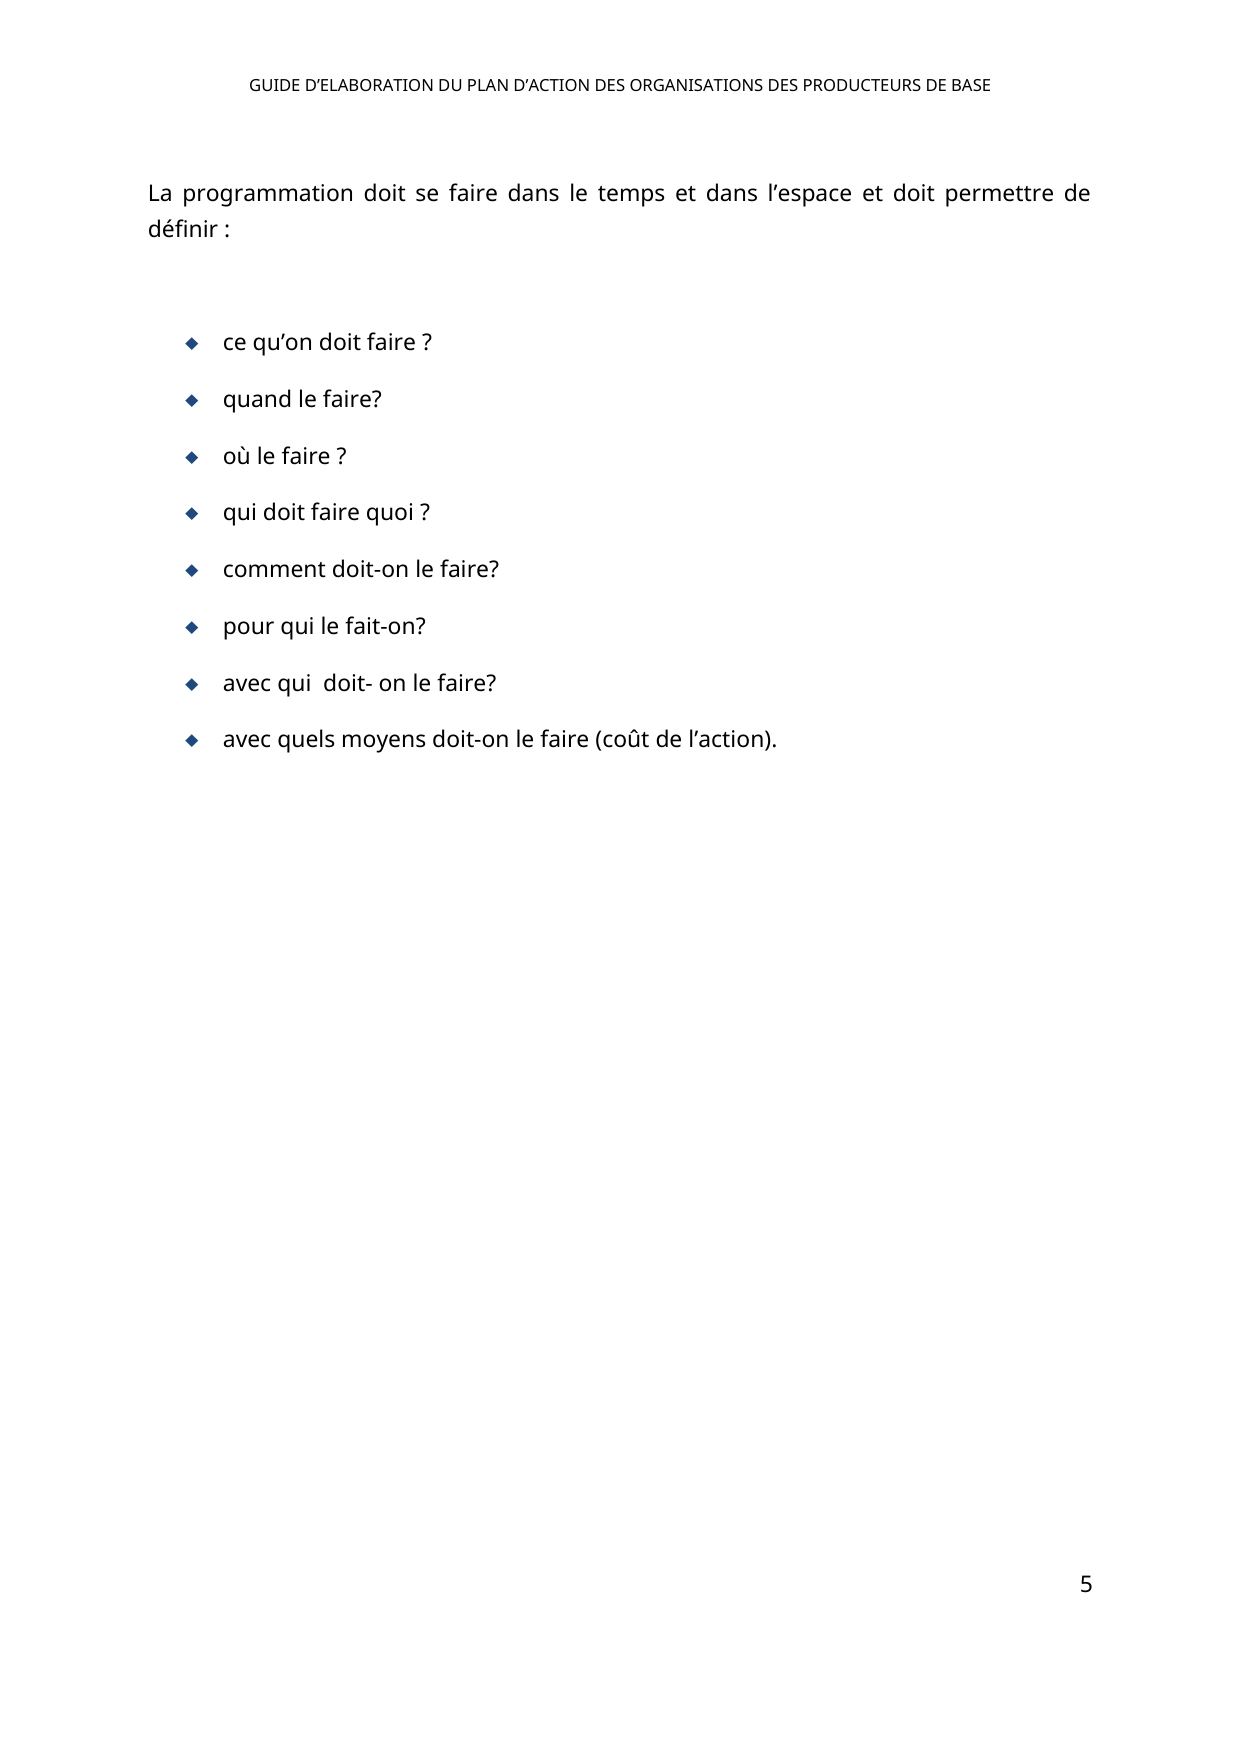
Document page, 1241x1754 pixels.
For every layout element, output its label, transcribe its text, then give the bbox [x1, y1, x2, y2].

text qui doit faire quoi ? [185, 496, 1093, 528]
text quand le faire? [185, 383, 1093, 414]
text comment doit-on le faire? [185, 553, 1093, 584]
text ce qu’on doit faire ? [185, 326, 1093, 357]
text où le faire ? [185, 439, 1093, 471]
text avec quels moyens doit-on le faire (coût de l’action). [185, 723, 1093, 755]
text avec qui doit- on le faire? [185, 667, 1093, 698]
text La programmation doit se faire dans le temps et dans l’espace et doit permettre de définir : [148, 177, 1093, 244]
text pour qui le fait-on? [185, 610, 1093, 641]
